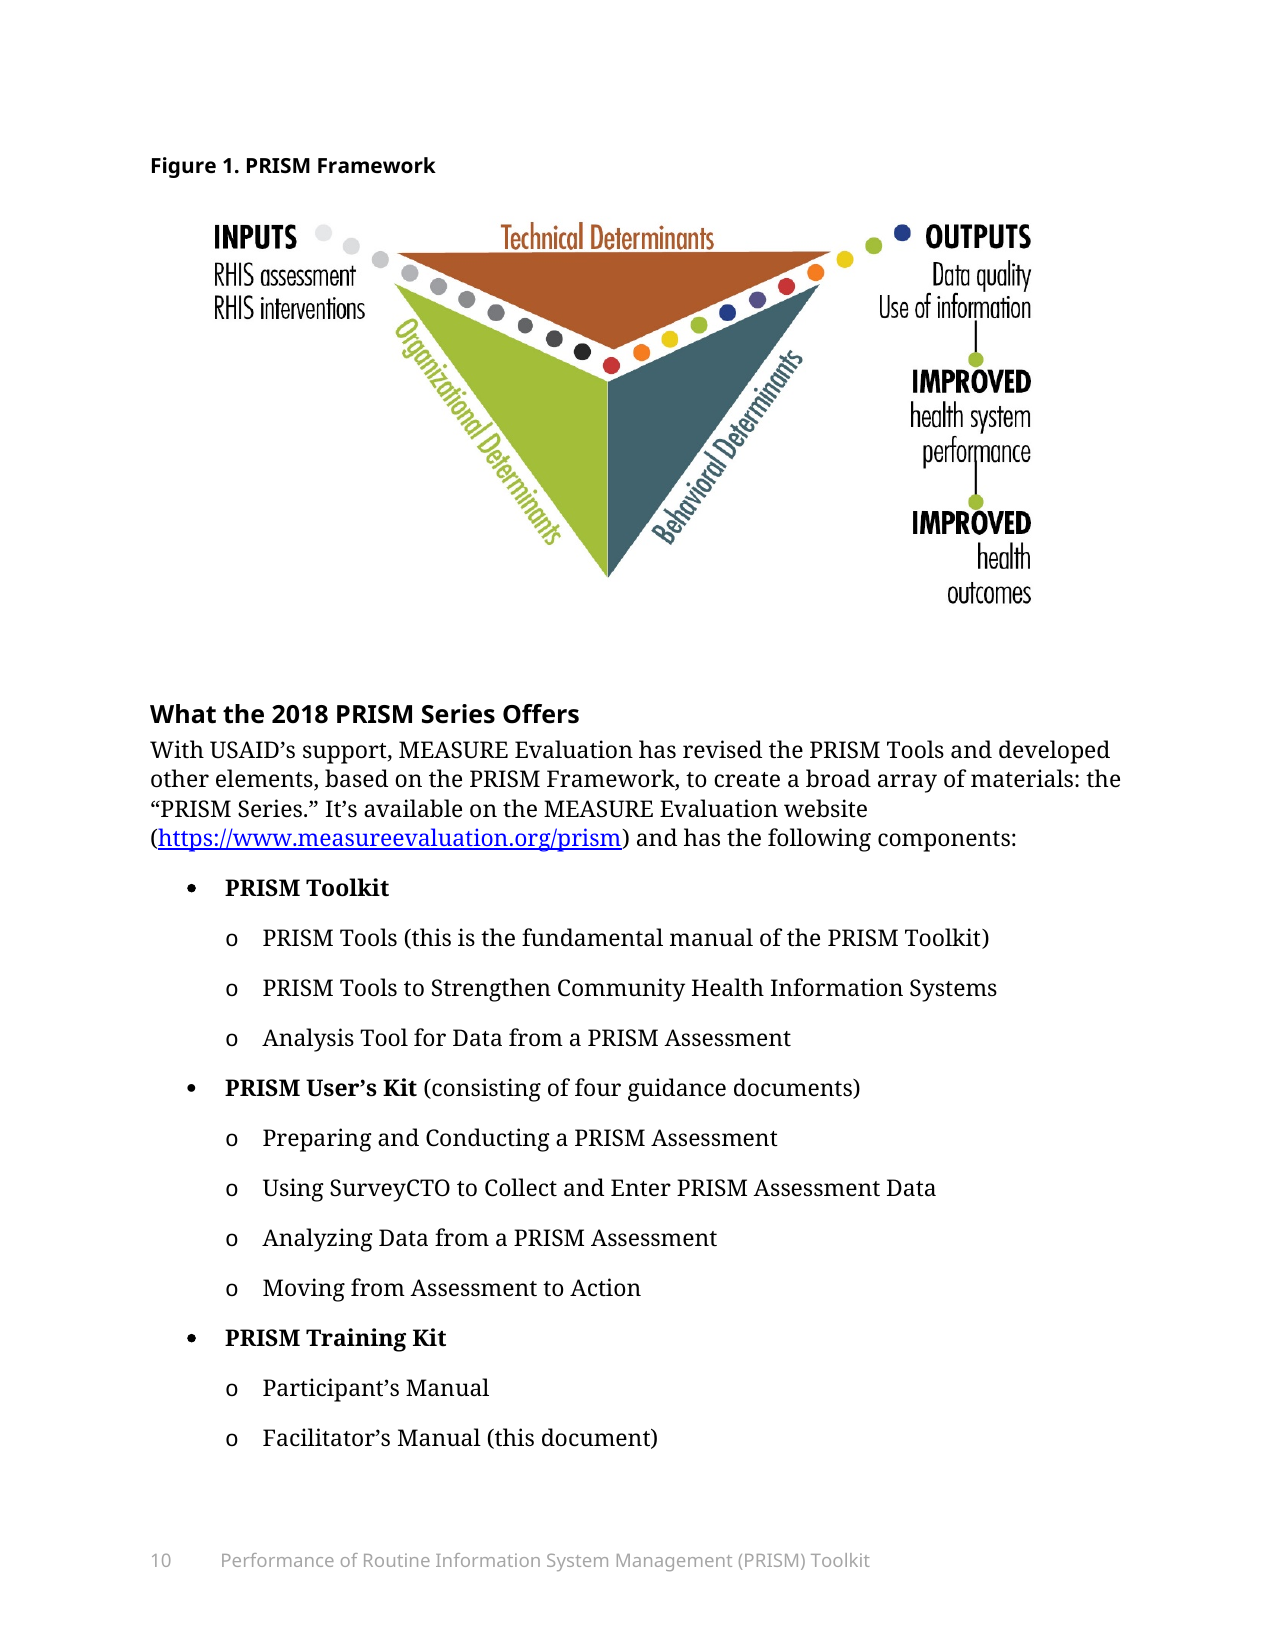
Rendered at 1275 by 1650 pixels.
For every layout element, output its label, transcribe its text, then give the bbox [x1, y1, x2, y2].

text With USAID’s support, MEASURE Evaluation has revised the PRISM Tools and developed other elements, based on the PRISM Framework, to create a broad array of materials: the “PRISM Series.” It’s available on the MEASURE Evaluation website (https://www.measureevaluation.org/prism) and has the following components: [150, 735, 1125, 852]
list Facilitator’s Manual (this document) [225, 1423, 1125, 1452]
list Analyzing Data from a PRISM Assessment [225, 1223, 1125, 1252]
list Moving from Assessment to Action [225, 1273, 1125, 1302]
text Figure 1. PRISM Framework [150, 150, 1125, 179]
list PRISM User’s Kit (consisting of four guidance documents) [187, 1073, 1125, 1102]
list Preparing and Conducting a PRISM Assessment [225, 1123, 1125, 1152]
list Participant’s Manual [225, 1373, 1125, 1402]
list PRISM Tools to Strengthen Community Health Information Systems [225, 973, 1125, 1002]
list Analysis Tool for Data from a PRISM Assessment [225, 1023, 1125, 1052]
list PRISM Training Kit [187, 1323, 1125, 1352]
list PRISM Tools (this is the fundamental manual of the PRISM Toolkit) [225, 923, 1125, 952]
list PRISM Toolkit [187, 873, 1125, 902]
picture [209, 216, 1035, 626]
list Using SurveyCTO to Collect and Enter PRISM Assessment Data [225, 1173, 1125, 1202]
subtitle What the 2018 PRISM Series Offers [150, 700, 1125, 729]
